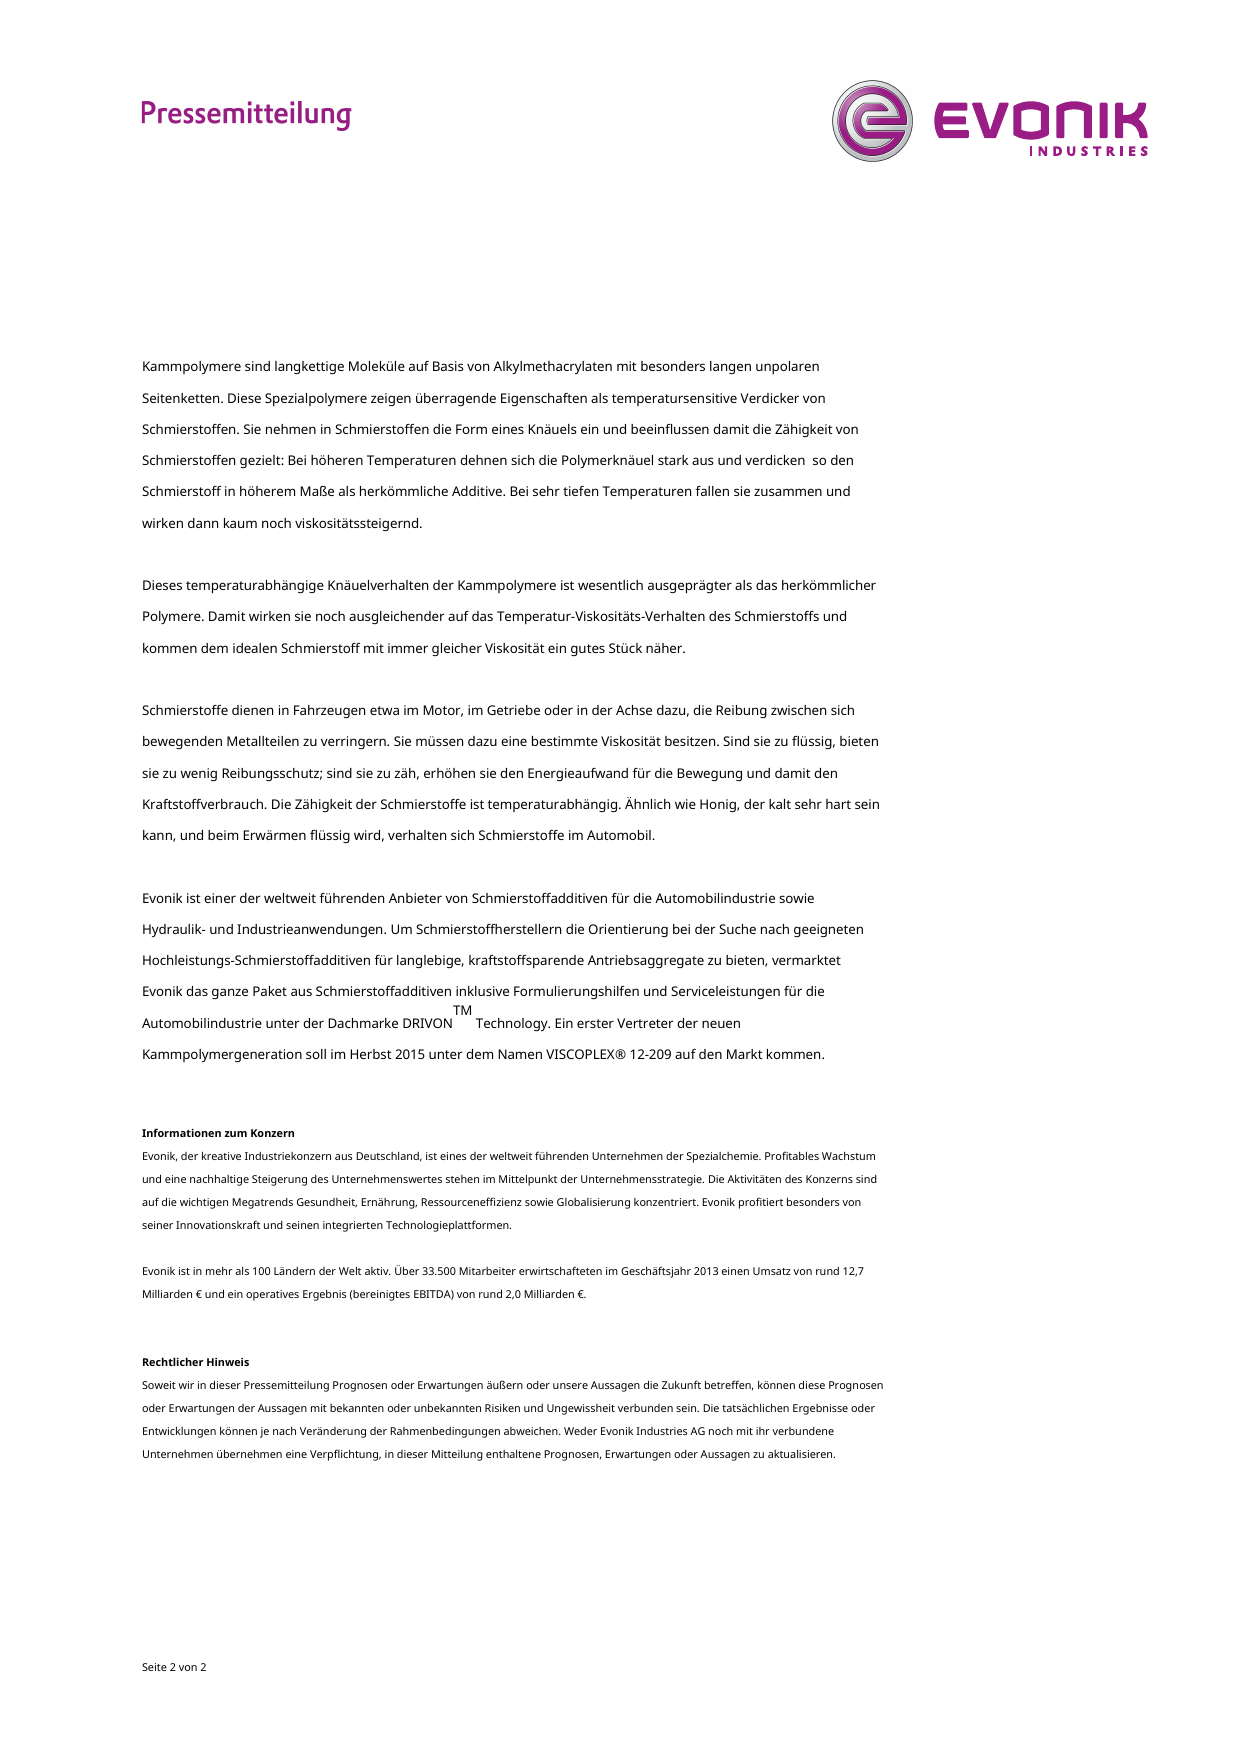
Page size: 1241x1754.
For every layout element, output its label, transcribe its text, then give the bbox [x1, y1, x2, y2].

text Soweit wir in dieser Pressemitteilung Prognosen oder Erwartungen äußern oder unsere Aussagen die Zukunft betreffen, können diese Prognosen oder Erwartungen der Aussagen mit bekannten oder unbekannten Risiken und Ungewissheit verbunden sein. Die tatsächlichen Ergebnisse oder Entwicklungen können je nach Veränderung der Rahmenbedingungen abweichen. Weder Evonik Industries AG noch mit ihr verbundene Unternehmen übernehmen eine Verpflichtung, in dieser Mitteilung enthaltene Prognosen, Erwartungen oder Aussagen zu aktualisieren. [142, 1369, 886, 1461]
picture [141, 101, 352, 131]
text Evonik ist einer der weltweit führenden Anbieter von Schmierstoffadditiven für die Automobilindustrie sowie Hydraulik- und Industrieanwendungen. Um Schmierstoffherstellern die Orientierung bei der Suche nach geeigneten Hochleistungs-Schmierstoffadditiven für langlebige, kraftstoffsparende Antriebsaggregate zu bieten, vermarktet Evonik das ganze Paket aus Schmierstoffadditiven inklusive Formulierungshilfen und Serviceleistungen für die Automobilindustrie unter der Dachmarke DRIVONTM Technology. Ein erster Vertreter der neuen Kammpolymergeneration soll im Herbst 2015 unter dem Namen VISCOPLEX® 12-209 auf den Markt kommen. [142, 875, 877, 1063]
text Evonik ist in mehr als 100 Ländern der Welt aktiv. Über 33.500 Mitarbeiter erwirtschafteten im Geschäftsjahr 2013 einen Umsatz von rund 12,7 Milliarden € und ein operatives Ergebnis (bereinigtes EBITDA) von rund 2,0 Milliarden €. [142, 1254, 886, 1300]
text Schmierstoffe dienen in Fahrzeugen etwa im Motor, im Getriebe oder in der Achse dazu, die Reibung zwischen sich bewegenden Metallteilen zu verringern. Sie müssen dazu eine bestimmte Viskosität besitzen. Sind sie zu flüssig, bieten sie zu wenig Reibungsschutz; sind sie zu zäh, erhöhen sie den Energieaufwand für die Bewegung und damit den Kraftstoffverbrauch. Die Zähigkeit der Schmierstoffe ist temperaturabhängig. Ähnlich wie Honig, der kalt sehr hart sein kann, und beim Erwärmen flüssig wird, verhalten sich Schmierstoffe im Automobil. [142, 688, 886, 844]
text Informationen zum Konzern [142, 1117, 886, 1140]
text Kammpolymere sind langkettige Moleküle auf Basis von Alkylmethacrylaten mit besonders langen unpolaren Seitenketten. Diese Spezialpolymere zeigen überragende Eigenschaften als temperatursensitive Verdicker von Schmierstoffen. Sie nehmen in Schmierstoffen die Form eines Knäuels ein und beeinflussen damit die Zähigkeit von Schmierstoffen gezielt: Bei höheren Temperaturen dehnen sich die Polymerknäuel stark aus und verdicken so den Schmierstoff in höherem Maße als herkömmliche Additive. Bei sehr tiefen Temperaturen fallen sie zusammen und wirken dann kaum noch viskositätssteigernd. [142, 344, 886, 532]
text Dieses temperaturabhängige Knäuelverhalten der Kammpolymere ist wesentlich ausgeprägter als das herkömmlicher Polymere. Damit wirken sie noch ausgleichender auf das Temperatur-Viskositäts-Verhalten des Schmierstoffs und kommen dem idealen Schmierstoff mit immer gleicher Viskosität ein gutes Stück näher. [142, 563, 886, 657]
picture [832, 80, 913, 162]
text Evonik, der kreative Industriekonzern aus Deutschland, ist eines der weltweit führenden Unternehmen der Spezialchemie. Profitables Wachstum und eine nachhaltige Steigerung des Unternehmenswertes stehen im Mittelpunkt der Unternehmensstrategie. Die Aktivitäten des Konzerns sind auf die wichtigen Megatrends Gesundheit, Ernährung, Ressourceneffizienz sowie Globalisierung konzentriert. Evonik profitiert besonders von seiner Innovationskraft und seinen integrierten Technologieplattformen. [142, 1140, 886, 1232]
text Rechtlicher Hinweis [142, 1346, 886, 1369]
